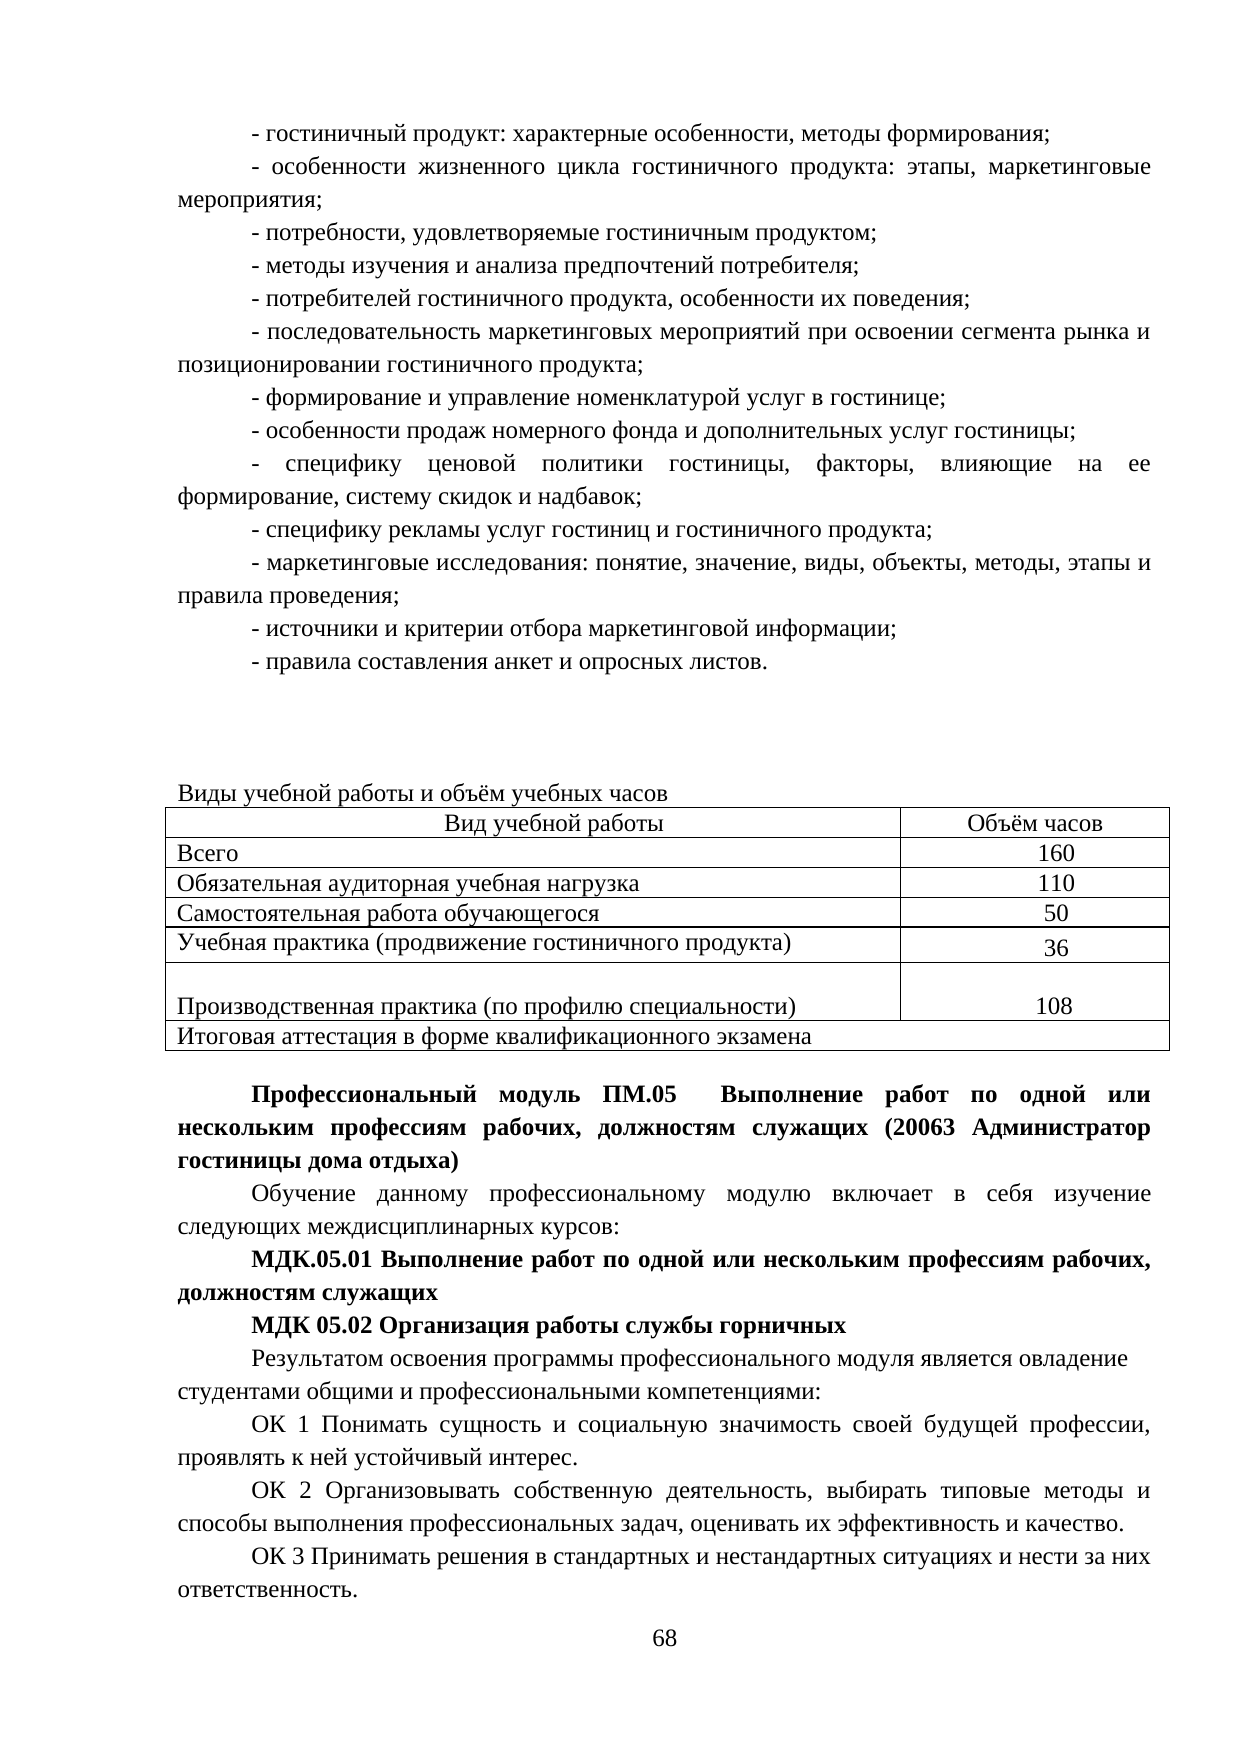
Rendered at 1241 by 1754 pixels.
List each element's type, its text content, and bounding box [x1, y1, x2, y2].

text ОК 1 Понимать сущность и социальную значимость своей будущей профессии, проявлять к ней устойчивый интерес. [177, 1409, 1152, 1471]
text - маркетинговые исследования: понятие, значение, виды, объекты, методы, этапы и правила проведения; [177, 547, 1152, 609]
text - потребности, удовлетворяемые гостиничным продуктом; [177, 217, 1152, 246]
text МДК.05.01 Выполнение работ по одной или нескольким профессиям рабочих, должностям служащих [177, 1244, 1152, 1306]
table_cell 50 [901, 898, 1169, 926]
text - формирование и управление номенклатурой услуг в гостинице; [177, 382, 1152, 411]
table_cell 108 [901, 963, 1169, 1020]
table_cell 160 [901, 838, 1169, 867]
table_cell Итоговая аттестация в форме квалификационного экзамена [166, 1021, 1169, 1050]
table_cell 110 [901, 868, 1169, 897]
text - особенности жизненного цикла гостиничного продукта: этапы, маркетинговые мероприятия; [177, 151, 1152, 213]
text - потребителей гостиничного продукта, особенности их поведения; [177, 283, 1152, 312]
text - последовательность маркетинговых мероприятий при освоении сегмента рынка и позиционировании гостиничного продукта; [177, 316, 1152, 378]
text Обучение данному профессиональному модулю включает в себя изучение следующих междисциплинарных курсов: [177, 1178, 1152, 1239]
text - источники и критерии отбора маркетинговой информации; [177, 613, 1152, 642]
text - методы изучения и анализа предпочтений потребителя; [177, 250, 1152, 279]
text - правила составления анкет и опросных листов. [177, 646, 1152, 675]
table_cell Учебная практика (продвижение гостиничного продукта) [166, 928, 900, 962]
text Результатом освоения программы профессионального модуля является овладение студентами общими и профессиональными компетенциями: [177, 1343, 1152, 1404]
text ОК 3 Принимать решения в стандартных и нестандартных ситуациях и нести за них ответственность. [177, 1541, 1152, 1603]
text - гостиничный продукт: характерные особенности, методы формирования; [177, 118, 1152, 147]
table_cell Самостоятельная работа обучающегося [166, 898, 900, 926]
text - специфику ценовой политики гостиницы, факторы, влияющие на ее формирование, систему скидок и надбавок; [177, 448, 1152, 510]
text МДК 05.02 Организация работы службы горничных [177, 1310, 1152, 1338]
text - особенности продаж номерного фонда и дополнительных услуг гостиницы; [177, 415, 1152, 444]
table_cell 36 [901, 928, 1169, 962]
table_header Объём часов [901, 808, 1169, 837]
table_cell Обязательная аудиторная учебная нагрузка [166, 868, 900, 897]
table_cell Всего [166, 838, 900, 867]
table_header Вид учебной работы [166, 808, 900, 837]
table_cell Производственная практика (по профилю специальности) [166, 963, 900, 1020]
text Профессиональный модуль ПМ.05 Выполнение работ по одной или нескольким профессиям рабочих, должностям служащих (20063 Администратор гостиницы дома отдыха) [177, 1079, 1152, 1173]
text ОК 2 Организовывать собственную деятельность, выбирать типовые методы и способы выполнения профессиональных задач, оценивать их эффективность и качество. [177, 1475, 1152, 1537]
text - специфику рекламы услуг гостиниц и гостиничного продукта; [177, 514, 1152, 543]
text Виды учебной работы и объём учебных часов [177, 778, 1152, 807]
